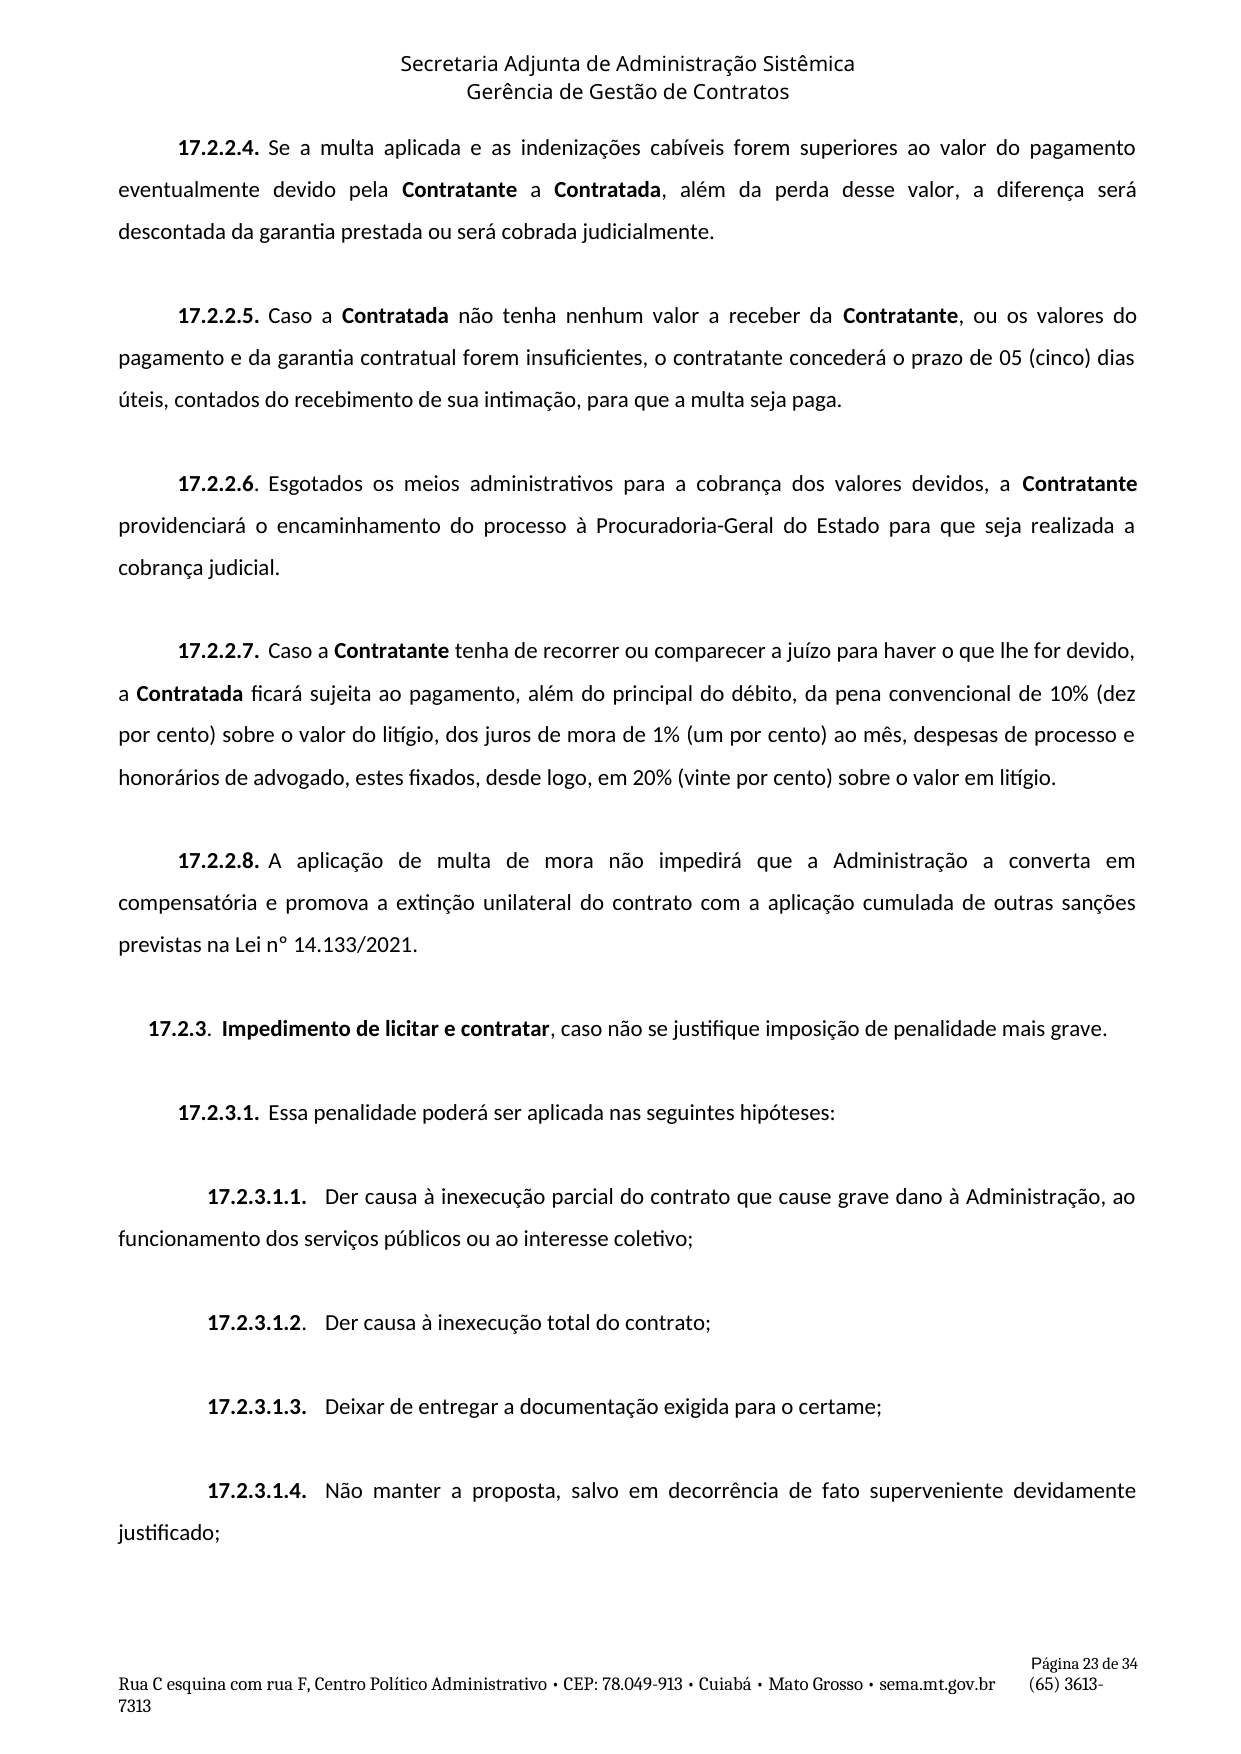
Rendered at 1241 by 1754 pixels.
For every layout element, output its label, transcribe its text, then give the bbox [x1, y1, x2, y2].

text 17.2.3.1.2. Der causa à inexecução total do contrato; [118, 1308, 1138, 1336]
text 17.2.3. Impedimento de licitar e contratar, caso não se justifique imposição de penalidade mais grave. [118, 1014, 1138, 1042]
text 17.2.2.4. Se a multa aplicada e as indenizações cabíveis forem superiores ao valor do pagamento eventualmente devido pela Contratante a Contratada, além da perda desse valor, a diferença será descontada da garantia prestada ou será cobrada judicialmente. [118, 133, 1138, 245]
text 17.2.3.1. Essa penalidade poderá ser aplicada nas seguintes hipóteses: [118, 1098, 1138, 1126]
text 17.2.3.1.3. Deixar de entregar a documentação exigida para o certame; [118, 1392, 1138, 1420]
text 17.2.3.1.1. Der causa à inexecução parcial do contrato que cause grave dano à Administração, ao funcionamento dos serviços públicos ou ao interesse coletivo; [118, 1182, 1138, 1252]
text 17.2.2.8. A aplicação de multa de mora não impedirá que a Administração a converta em compensatória e promova a extinção unilateral do contrato com a aplicação cumulada de outras sanções previstas na Lei nº 14.133/2021. [118, 847, 1138, 958]
text 17.2.2.5. Caso a Contratada não tenha nenhum valor a receber da Contratante, ou os valores do pagamento e da garantia contratual forem insuficientes, o contratante concederá o prazo de 05 (cinco) dias úteis, contados do recebimento de sua intimação, para que a multa seja paga. [118, 301, 1138, 413]
text 17.2.2.7. Caso a Contratante tenha de recorrer ou comparecer a juízo para haver o que lhe for devido, a Contratada ficará sujeita ao pagamento, além do principal do débito, da pena convencional de 10% (dez por cento) sobre o valor do litígio, dos juros de mora de 1% (um por cento) ao mês, despesas de processo e honorários de advogado, estes fixados, desde logo, em 20% (vinte por cento) sobre o valor em litígio. [118, 637, 1138, 791]
text 17.2.3.1.4. Não manter a proposta, salvo em decorrência de fato superveniente devidamente justificado; [118, 1476, 1138, 1546]
text 17.2.2.6. Esgotados os meios administrativos para a cobrança dos valores devidos, a Contratante providenciará o encaminhamento do processo à Procuradoria-Geral do Estado para que seja realizada a cobrança judicial. [118, 469, 1138, 581]
